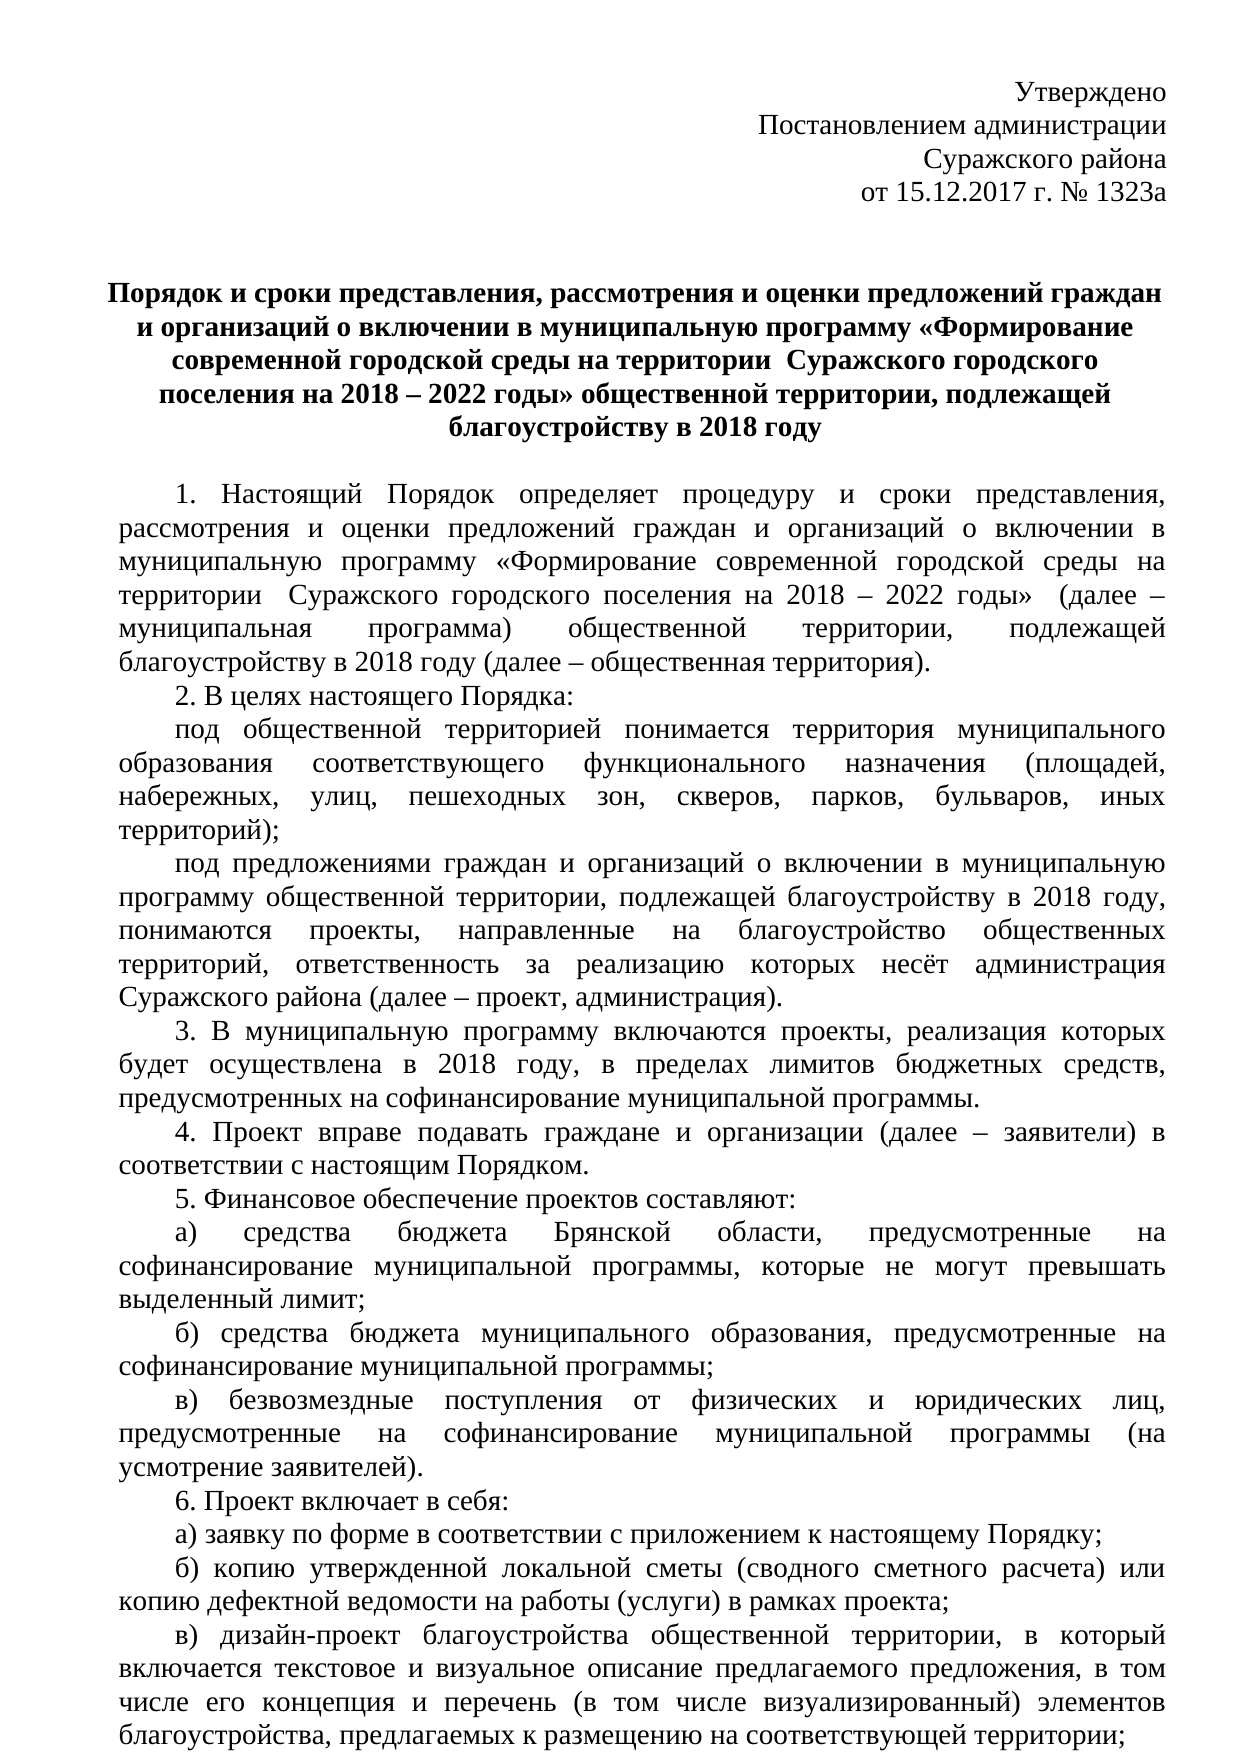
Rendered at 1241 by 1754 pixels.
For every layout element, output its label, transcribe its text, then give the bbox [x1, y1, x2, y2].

text 5. Финансовое обеспечение проектов составляют: [118, 1181, 1167, 1214]
text а) средства бюджета Брянской области, предусмотренные на софинансирование муниципальной программы, которые не могут превышать выделенный лимит; [118, 1214, 1167, 1315]
text в) безвозмездные поступления от физических и юридических лиц, предусмотренные на софинансирование муниципальной программы (на усмотрение заявителей). [118, 1382, 1167, 1483]
text под общественной территорией понимается территория муниципального образования соответствующего функционального назначения (площадей, набережных, улиц, пешеходных зон, скверов, парков, бульваров, иных территорий); [118, 711, 1167, 845]
text 4. Проект вправе подавать граждане и организации (далее – заявители) в соответствии с настоящим Порядком. [118, 1114, 1167, 1181]
text 1. Настоящий Порядок определяет процедуру и сроки представления, рассмотрения и оценки предложений граждан и организаций о включении в муниципальную программу «Формирование современной городской среды на территории Суражского городского поселения на 2018 – 2022 годы» (далее – муниципальная программа) общественной территории, подлежащей благоустройству в 2018 году (далее – общественная территория). [118, 476, 1167, 678]
text 6. Проект включает в себя: [118, 1483, 1167, 1516]
text а) заявку по форме в соответствии с приложением к настоящему Порядку; [118, 1516, 1167, 1550]
text Постановлением администрации [103, 107, 1167, 141]
text в) дизайн-проект благоустройства общественной территории, в который включается текстовое и визуальное описание предлагаемого предложения, в том числе его концепция и перечень (в том числе визуализированный) элементов благоустройства, предлагаемых к размещению на соответствующей территории; [118, 1617, 1167, 1751]
text от 15.12.2017 г. № 1323а [103, 174, 1167, 208]
text Утверждено [103, 74, 1167, 107]
text 3. В муниципальную программу включаются проекты, реализация которых будет осуществлена в 2018 году, в пределах лимитов бюджетных средств, предусмотренных на софинансирование муниципальной программы. [118, 1013, 1167, 1114]
text Порядок и сроки представления, рассмотрения и оценки предложений граждан и организаций о включении в муниципальную программу «Формирование современной городской среды на территории Суражского городского поселения на 2018 – 2022 годы» общественной территории, подлежащей благоустройству в 2018 году [103, 275, 1167, 443]
text под предложениями граждан и организаций о включении в муниципальную программу общественной территории, подлежащей благоустройству в 2018 году, понимаются проекты, направленные на благоустройство общественных территорий, ответственность за реализацию которых несёт администрация Суражского района (далее – проект, администрация). [118, 845, 1167, 1013]
text Суражского района [103, 141, 1167, 174]
text 2. В целях настоящего Порядка: [118, 678, 1167, 711]
text б) средства бюджета муниципального образования, предусмотренные на софинансирование муниципальной программы; [118, 1315, 1167, 1382]
text б) копию утвержденной локальной сметы (сводного сметного расчета) или копию дефектной ведомости на работы (услуги) в рамках проекта; [118, 1550, 1167, 1617]
